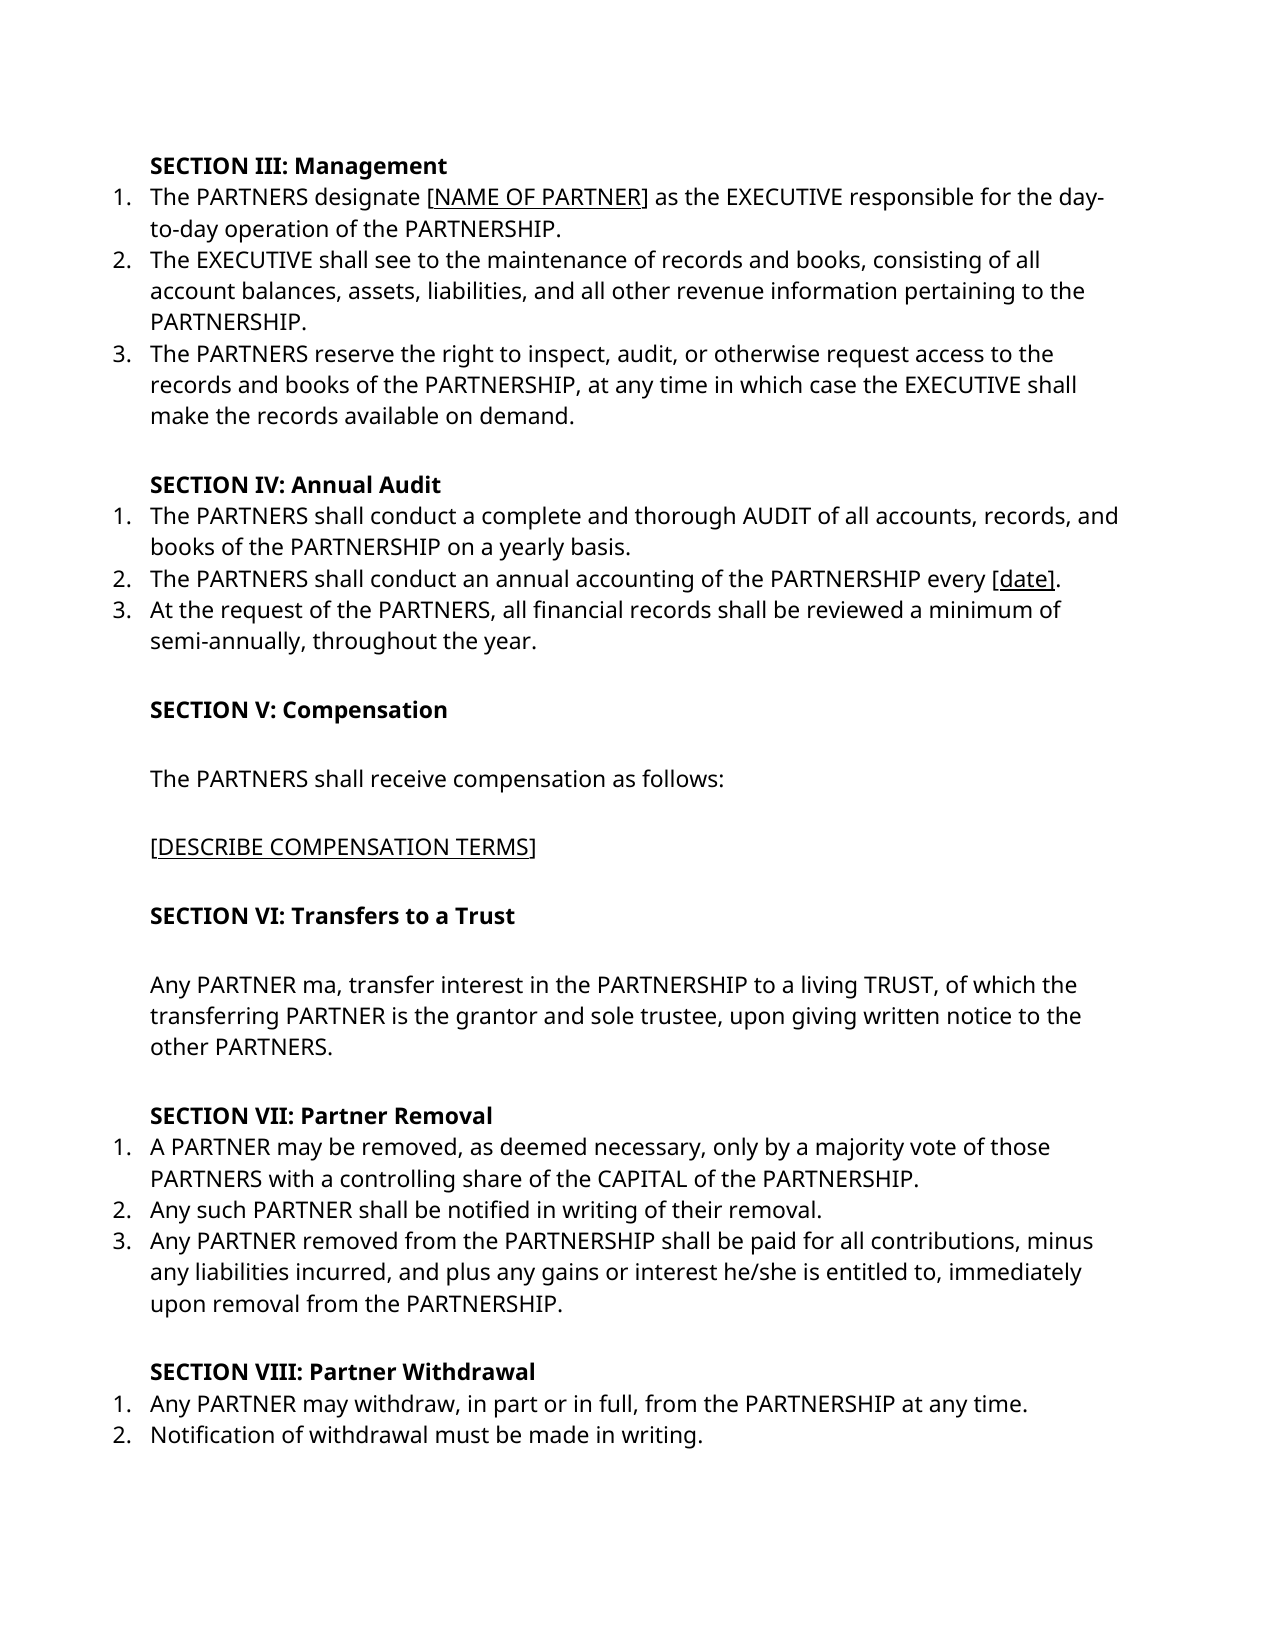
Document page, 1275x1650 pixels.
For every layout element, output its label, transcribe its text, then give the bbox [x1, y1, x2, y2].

text [DESCRIBE COMPENSATION TERMS] [150, 831, 1125, 862]
list Any PARTNER may withdraw, in part or in full, from the PARTNERSHIP at any time. [112, 1387, 1125, 1419]
text SECTION V: Compensation [150, 694, 1125, 725]
list The EXECUTIVE shall see to the maintenance of records and books, consisting of all account balances, assets, liabilities, and all other revenue information pertaining to the PARTNERSHIP. [112, 244, 1125, 337]
text Any PARTNER ma, transfer interest in the PARTNERSHIP to a living TRUST, of which the transferring PARTNER is the grantor and sole trustee, upon giving written notice to the other PARTNERS. [150, 969, 1125, 1062]
text SECTION IV: Annual Audit [150, 469, 1125, 500]
list Any PARTNER removed from the PARTNERSHIP shall be paid for all contributions, minus any liabilities incurred, and plus any gains or interest he/she is entitled to, immediately upon removal from the PARTNERSHIP. [112, 1225, 1125, 1319]
list A PARTNER may be removed, as deemed necessary, only by a majority vote of those PARTNERS with a controlling share of the CAPITAL of the PARTNERSHIP. [112, 1131, 1125, 1194]
list Notification of withdrawal must be made in writing. [112, 1419, 1125, 1450]
list The PARTNERS reserve the right to inspect, audit, or otherwise request access to the records and books of the PARTNERSHIP, at any time in which case the EXECUTIVE shall make the records available on demand. [112, 337, 1125, 431]
text The PARTNERS shall receive compensation as follows: [150, 762, 1125, 794]
list Any such PARTNER shall be notified in writing of their removal. [112, 1194, 1125, 1225]
list At the request of the PARTNERS, all financial records shall be reviewed a minimum of semi-annually, throughout the year. [112, 594, 1125, 656]
text SECTION VIII: Partner Withdrawal [150, 1356, 1125, 1387]
list The PARTNERS shall conduct a complete and thorough AUDIT of all accounts, records, and books of the PARTNERSHIP on a yearly basis. [112, 500, 1125, 562]
text SECTION III: Management [150, 150, 1125, 181]
list The PARTNERS designate [NAME OF PARTNER] as the EXECUTIVE responsible for the day-to-day operation of the PARTNERSHIP. [112, 181, 1125, 244]
text SECTION VI: Transfers to a Trust [150, 900, 1125, 931]
list The PARTNERS shall conduct an annual accounting of the PARTNERSHIP every [date]. [112, 562, 1125, 594]
text SECTION VII: Partner Removal [150, 1100, 1125, 1131]
